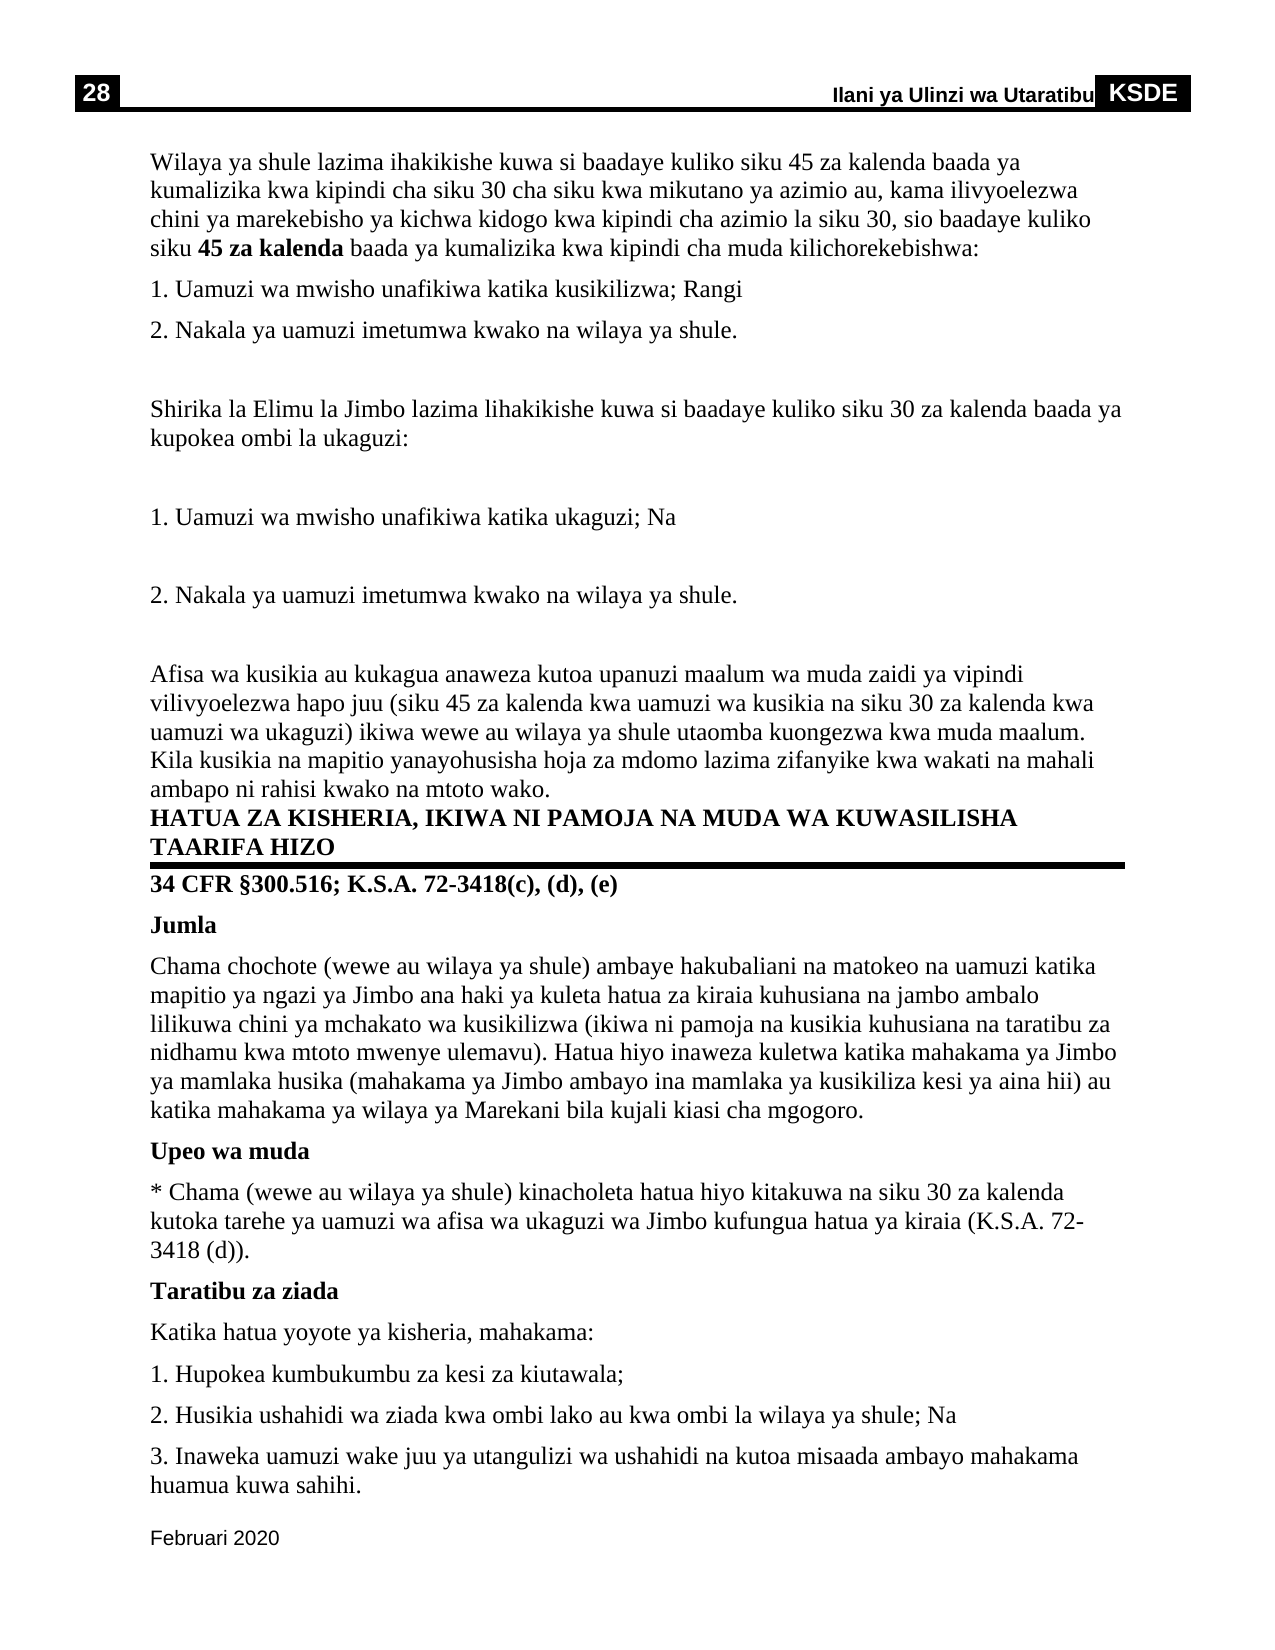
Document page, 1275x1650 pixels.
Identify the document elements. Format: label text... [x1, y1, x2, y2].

subtitle Afisa wa kusikia au kukagua anaweza kutoa upanuzi maalum wa muda zaidi ya vipindi vilivyoelezwa hapo juu (siku 45 za kalenda kwa uamuzi wa kusikia na siku 30 za kalenda kwa uamuzi wa ukaguzi) ikiwa wewe au wilaya ya shule utaomba kuongezwa kwa muda maalum. [150, 659, 1125, 745]
text Upeo wa muda [150, 1136, 1125, 1165]
text Wilaya ya shule lazima ihakikishe kuwa si baadaye kuliko siku 45 za kalenda baada ya kumalizika kwa kipindi cha siku 30 cha siku kwa mikutano ya azimio au, kama ilivyoelezwa chini ya marekebisho ya kichwa kidogo kwa kipindi cha azimio la siku 30, sio baadaye kuliko siku 45 za kalenda baada ya kumalizika kwa kipindi cha muda kilichorekebishwa: [150, 147, 1125, 262]
subtitle Shirika la Elimu la Jimbo lazima lihakikishe kuwa si baadaye kuliko siku 30 za kalenda baada ya kupokea ombi la ukaguzi: [150, 394, 1125, 452]
subtitle Chama chochote (wewe au wilaya ya shule) ambaye hakubaliani na matokeo na uamuzi katika mapitio ya ngazi ya Jimbo ana haki ya kuleta hatua za kiraia kuhusiana na jambo ambalo lilikuwa chini ya mchakato wa kusikilizwa (ikiwa ni pamoja na kusikia kuhusiana na taratibu za nidhamu kwa mtoto mwenye ulemavu). Hatua hiyo inaweza kuletwa katika mahakama ya Jimbo ya mamlaka husika (mahakama ya Jimbo ambayo ina mamlaka ya kusikiliza kesi ya aina hii) au katika mahakama ya wilaya ya Marekani bila kujali kiasi cha mgogoro. [150, 951, 1125, 1124]
text Taratibu za ziada [150, 1276, 1125, 1305]
text 3. Inaweka uamuzi wake juu ya utangulizi wa ushahidi na kutoa misaada ambayo mahakama huamua kuwa sahihi. [150, 1441, 1125, 1499]
text 2. Nakala ya uamuzi imetumwa kwako na wilaya ya shule. [150, 315, 1125, 344]
text 2. Husikia ushahidi wa ziada kwa ombi lako au kwa ombi la wilaya ya shule; Na [150, 1400, 1125, 1429]
text 1. Hupokea kumbukumbu za kesi za kiutawala; [150, 1359, 1125, 1387]
subtitle * Chama (wewe au wilaya ya shule) kinacholeta hatua hiyo kitakuwa na siku 30 za kalenda kutoka tarehe ya uamuzi wa afisa wa ukaguzi wa Jimbo kufungua hatua ya kiraia (K.S.A. 72-3418 (d)). [150, 1177, 1125, 1264]
text 1. Uamuzi wa mwisho unafikiwa katika kusikilizwa; Rangi [150, 274, 1125, 303]
subtitle HATUA ZA KISHERIA, IKIWA NI PAMOJA NA MUDA WA KUWASILISHA TAARIFA HIZO [150, 803, 1125, 862]
subtitle Jumla [150, 910, 1125, 939]
subtitle 2. Nakala ya uamuzi imetumwa kwako na wilaya ya shule. [150, 580, 1125, 609]
text 34 CFR §300.516; K.S.A. 72-3418(c), (d), (e) [150, 869, 1125, 897]
subtitle 1. Uamuzi wa mwisho unafikiwa katika ukaguzi; Na [150, 502, 1125, 530]
subtitle Kila kusikia na mapitio yanayohusisha hoja za mdomo lazima zifanyike kwa wakati na mahali ambapo ni rahisi kwako na mtoto wako. [150, 745, 1125, 803]
text Katika hatua yoyote ya kisheria, mahakama: [150, 1317, 1125, 1346]
